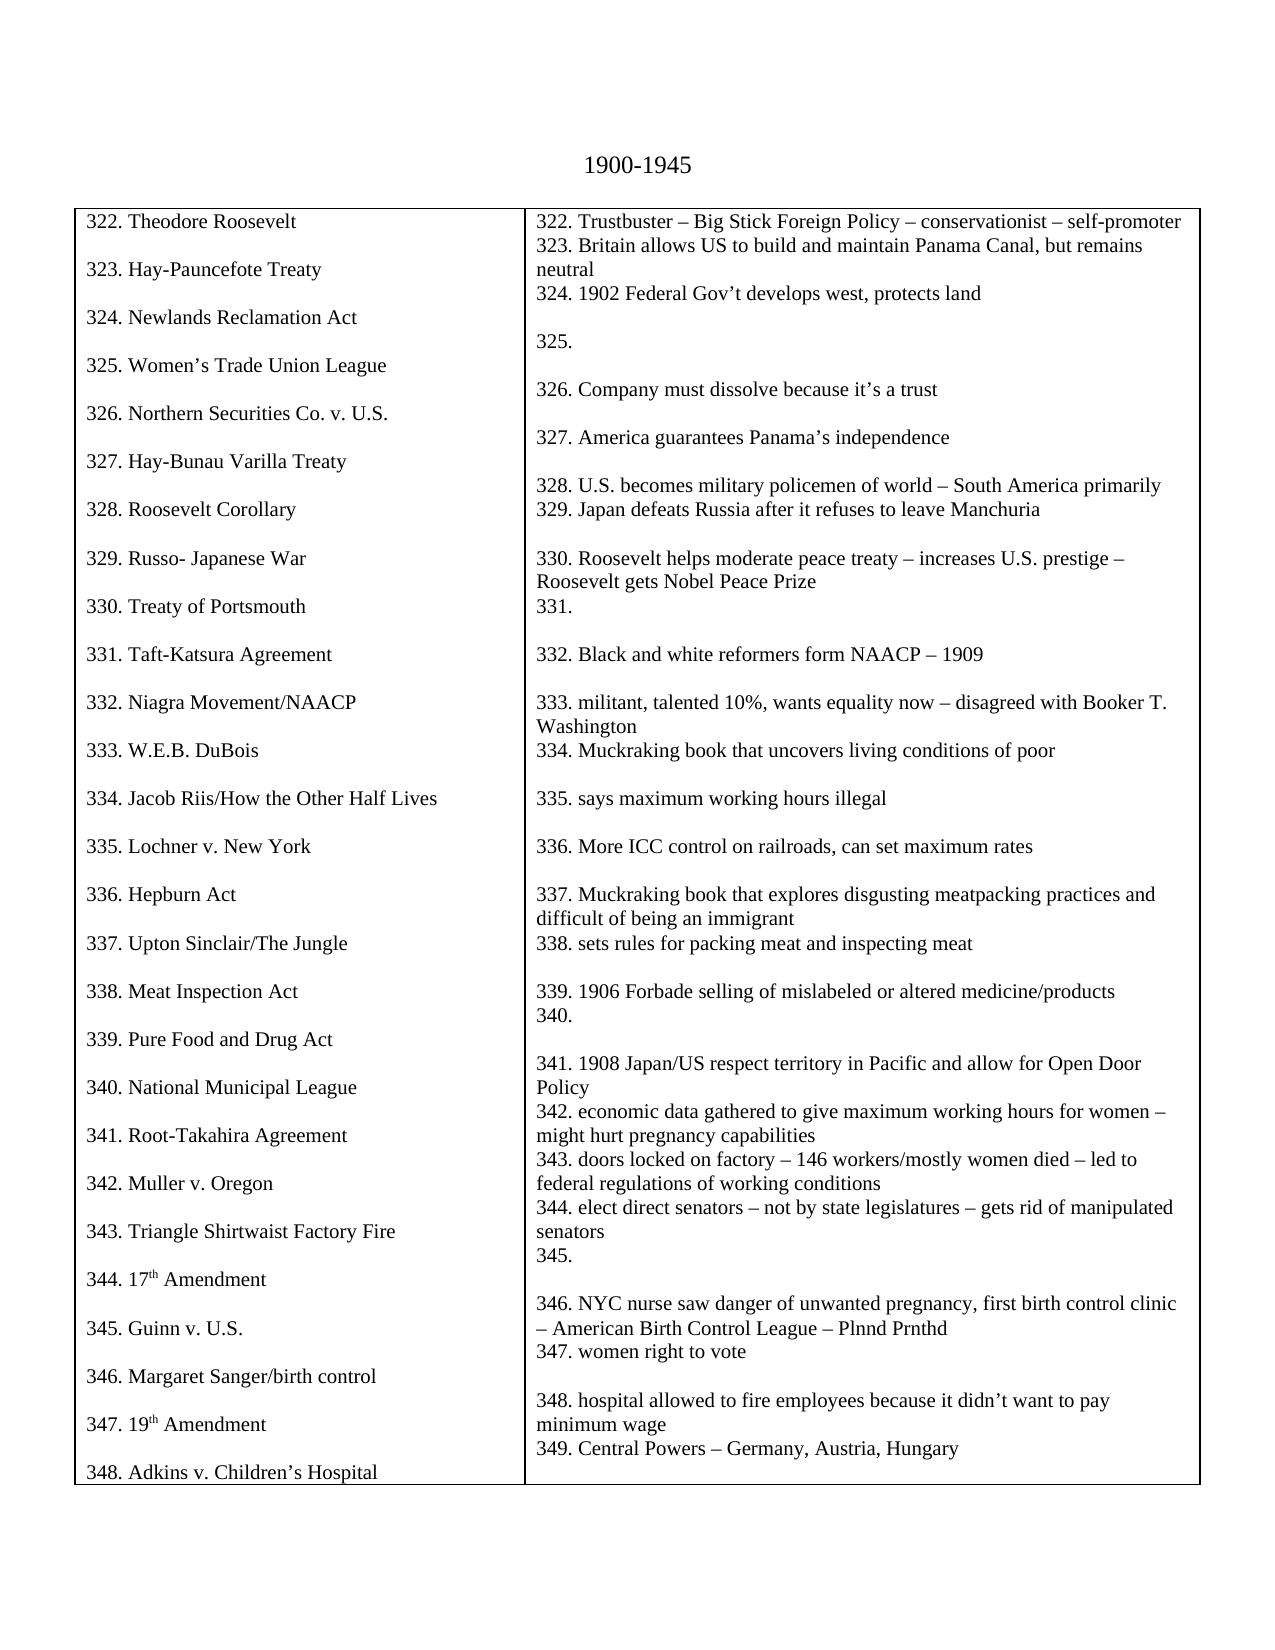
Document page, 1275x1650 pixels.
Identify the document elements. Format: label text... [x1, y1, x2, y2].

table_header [76, 209, 524, 1484]
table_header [526, 209, 1199, 1484]
text 1900-1945 [187, 150, 1087, 179]
